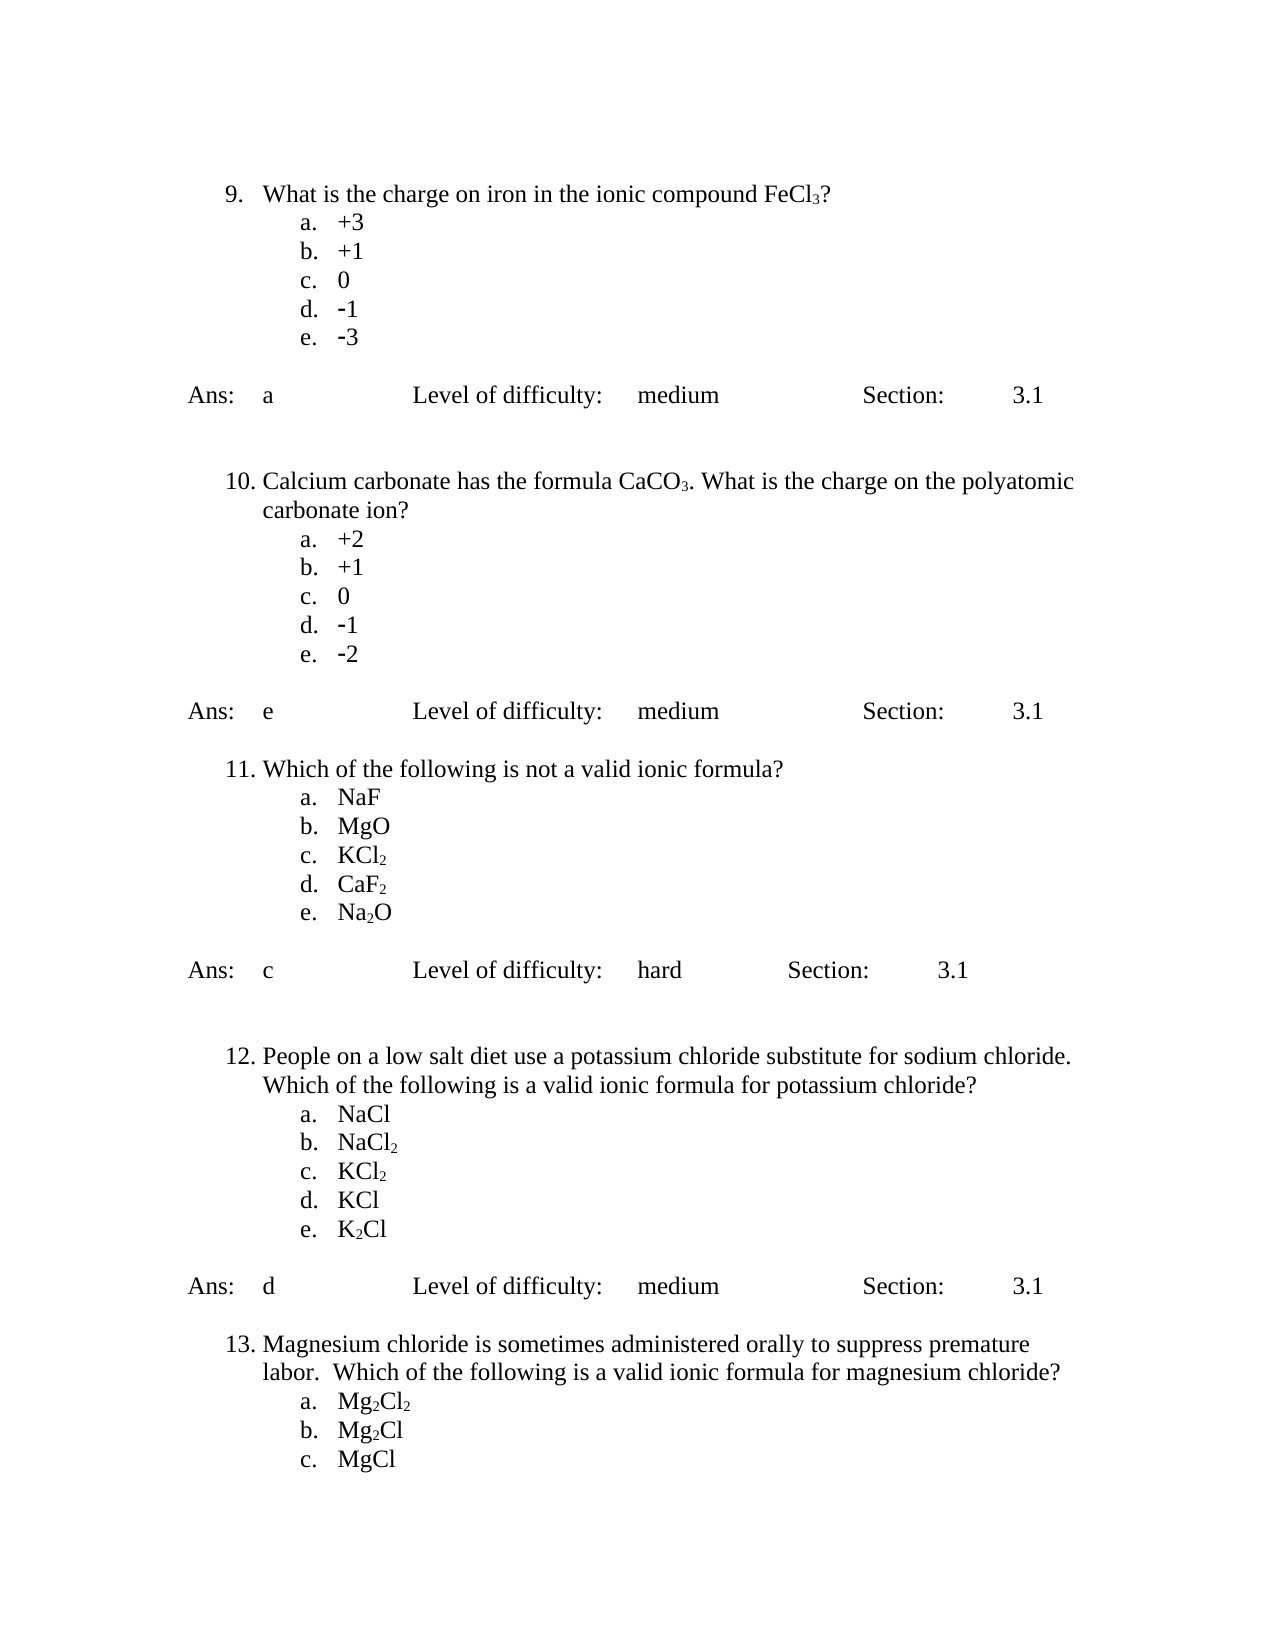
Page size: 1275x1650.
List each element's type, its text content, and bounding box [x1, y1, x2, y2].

list +2 [300, 524, 1087, 552]
list 1 [300, 294, 1087, 322]
list +1 [300, 236, 1087, 265]
list NaF [300, 782, 1087, 811]
list KCl [300, 1185, 1087, 1214]
list Mg2Cl2 [300, 1386, 1087, 1415]
list NaCl2 [300, 1127, 1087, 1156]
list 3 [300, 322, 1087, 351]
list 0 [300, 581, 1087, 610]
list Which of the following is not a valid ionic formula? [225, 754, 1087, 782]
list Magnesium chloride is sometimes administered orally to suppress premature labor. Which of the following is a valid ionic formula for magnesium chloride? [225, 1329, 1087, 1386]
text Ans: d Level of difficulty: medium Section: 3.1 [187, 1271, 1087, 1300]
list Na2O [300, 897, 1087, 926]
list NaCl [300, 1099, 1087, 1127]
list CaF2 [300, 869, 1087, 897]
list MgO [300, 811, 1087, 840]
text Ans: a Level of difficulty: medium Section: 3.1 [187, 380, 1087, 409]
list People on a low salt diet use a potassium chloride substitute for sodium chloride. Which of the following is a valid ionic formula for potassium chloride? [225, 1041, 1087, 1099]
list Calcium carbonate has the formula CaCO3. What is the charge on the polyatomic carbonate ion? [225, 466, 1087, 524]
list KCl2 [300, 840, 1087, 869]
list +3 [300, 207, 1087, 236]
list 0 [300, 265, 1087, 294]
list MgCl [300, 1444, 1087, 1472]
list +1 [300, 552, 1087, 581]
list What is the charge on iron in the ionic compound FeCl3? [225, 179, 1087, 207]
text Ans: c Level of difficulty: hard Section: 3.1 [187, 955, 1087, 984]
list 1 [300, 610, 1087, 639]
list K2Cl [300, 1214, 1087, 1242]
list 2 [300, 639, 1087, 667]
list Mg2Cl [300, 1415, 1087, 1444]
list KCl2 [300, 1156, 1087, 1185]
text Ans: e Level of difficulty: medium Section: 3.1 [187, 696, 1087, 725]
